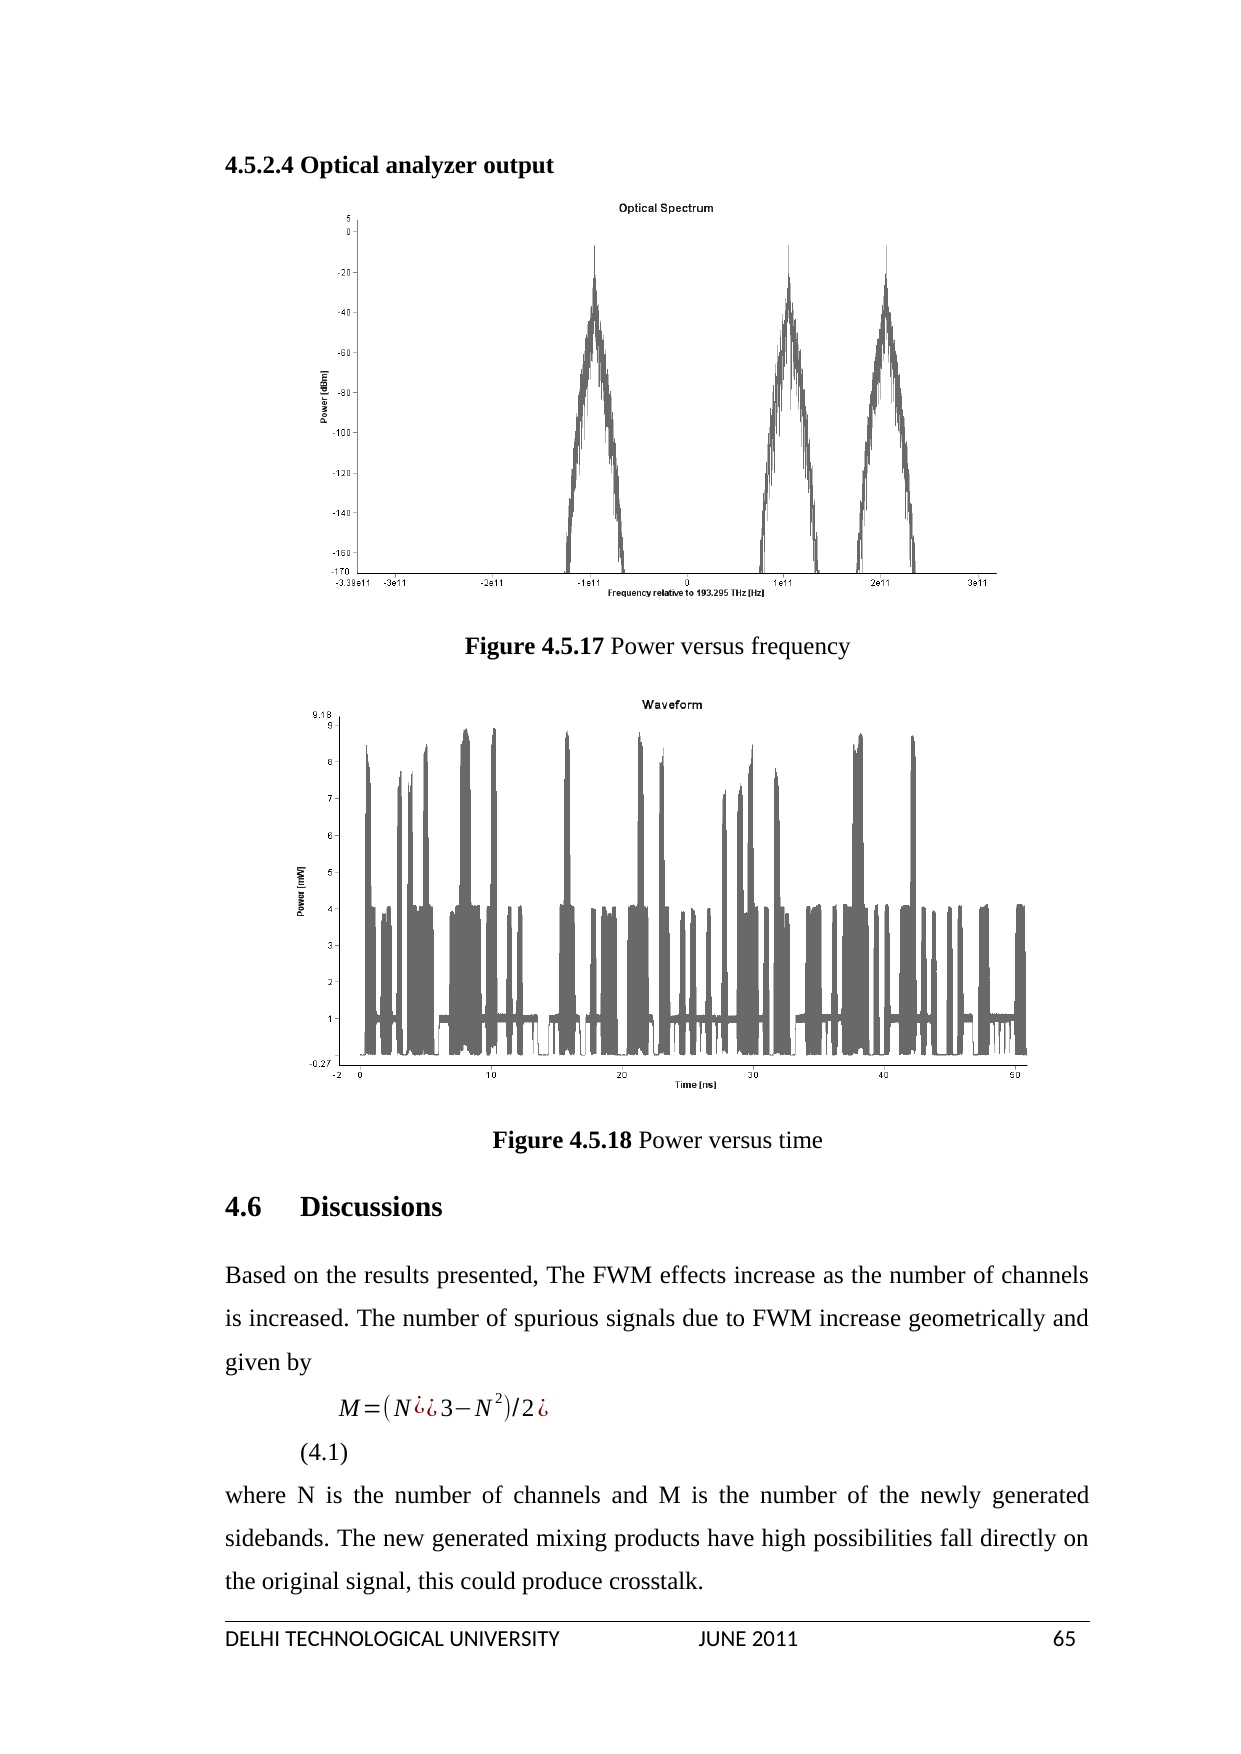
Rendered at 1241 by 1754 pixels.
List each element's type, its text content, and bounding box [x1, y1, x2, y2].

text (4.1) [225, 1390, 1090, 1466]
text Figure 4.5.17 Power versus frequency [225, 631, 1090, 660]
picture [318, 199, 997, 597]
text where N is the number of channels and M is the number of the newly generated sidebands. The new generated mixing products have high possibilities fall directly on the original signal, this could produce crosstalk. [225, 1480, 1090, 1595]
text Figure 4.5.18 Power versus time [225, 1125, 1090, 1154]
text 4.5.2.4 Optical analyzer output [225, 150, 1090, 179]
picture [287, 695, 1028, 1091]
text 4.6 Discussions [225, 1189, 1090, 1223]
text Based on the results presented, The FWM effects increase as the number of channels is increased. The number of spurious signals due to FWM increase geometrically and given by [225, 1260, 1090, 1375]
